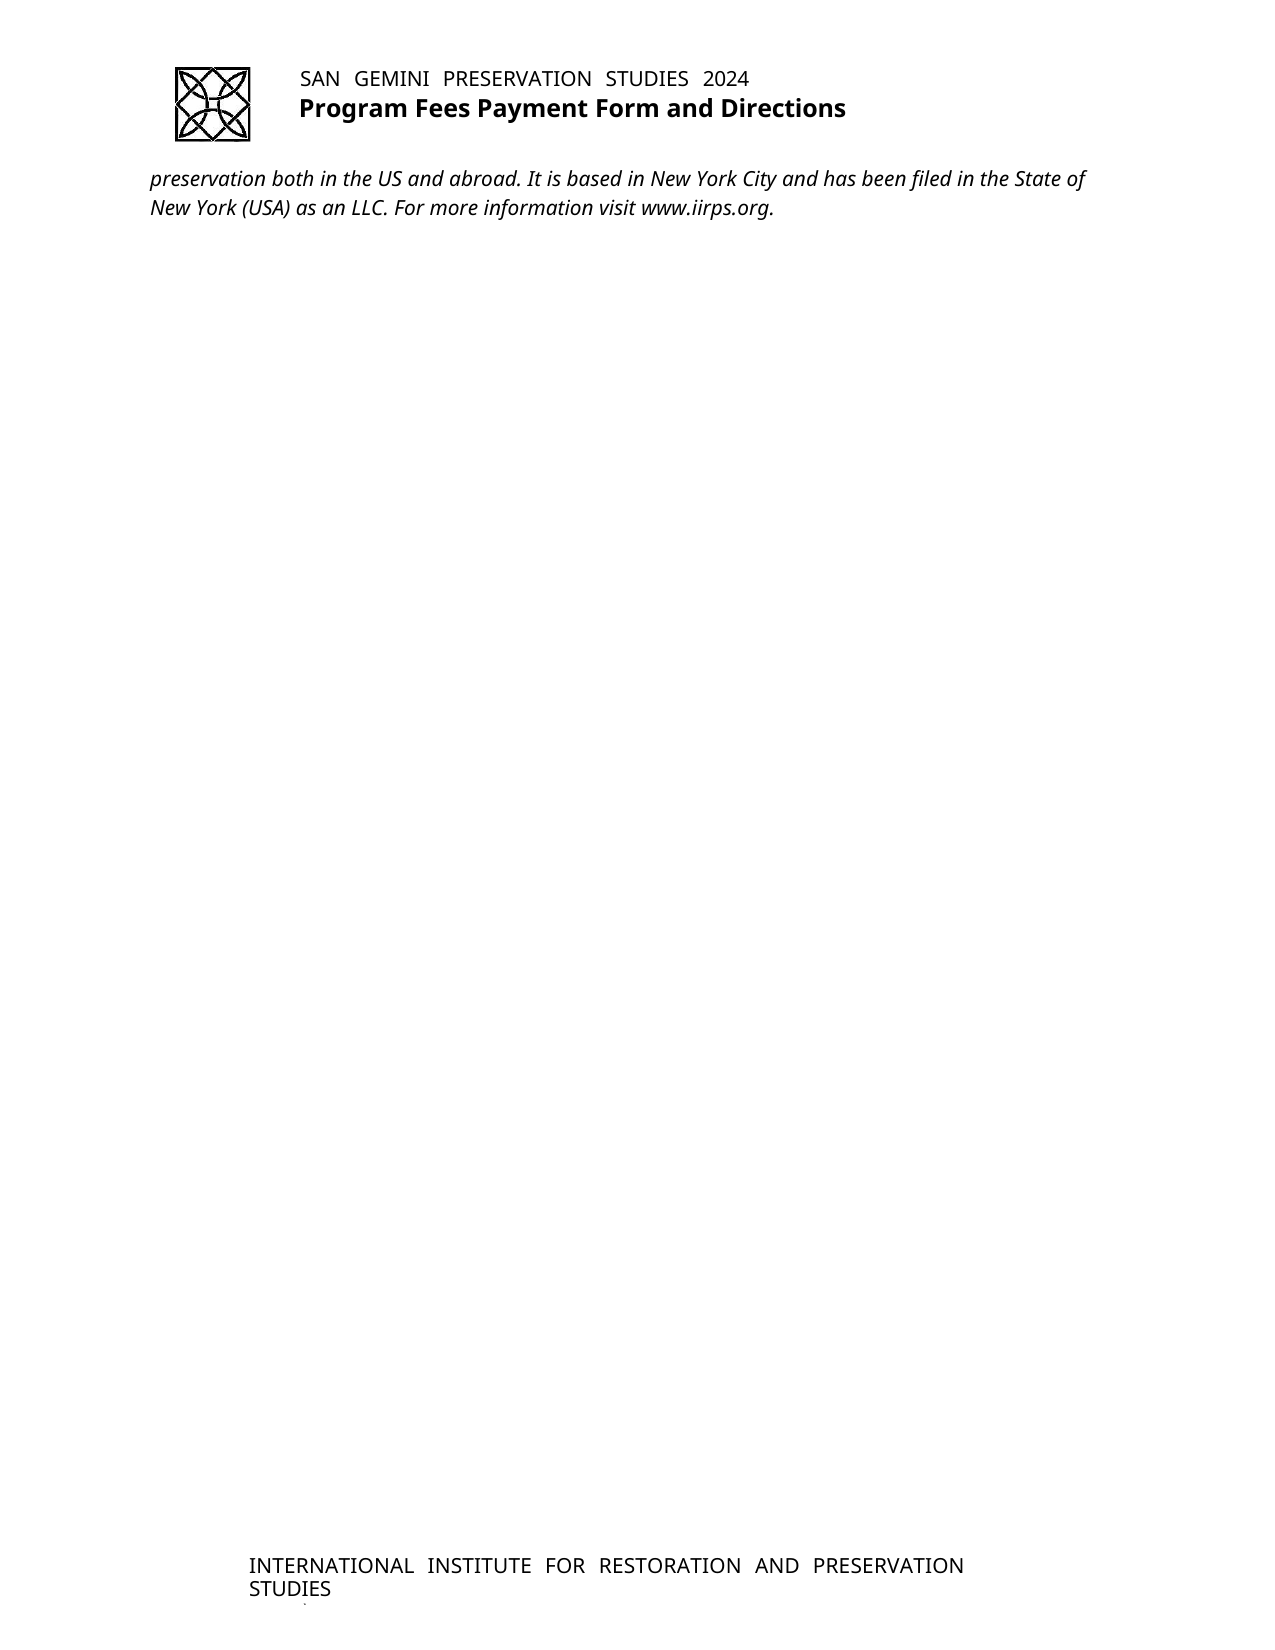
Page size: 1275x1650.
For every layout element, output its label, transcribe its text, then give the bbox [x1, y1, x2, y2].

picture [175, 67, 251, 142]
